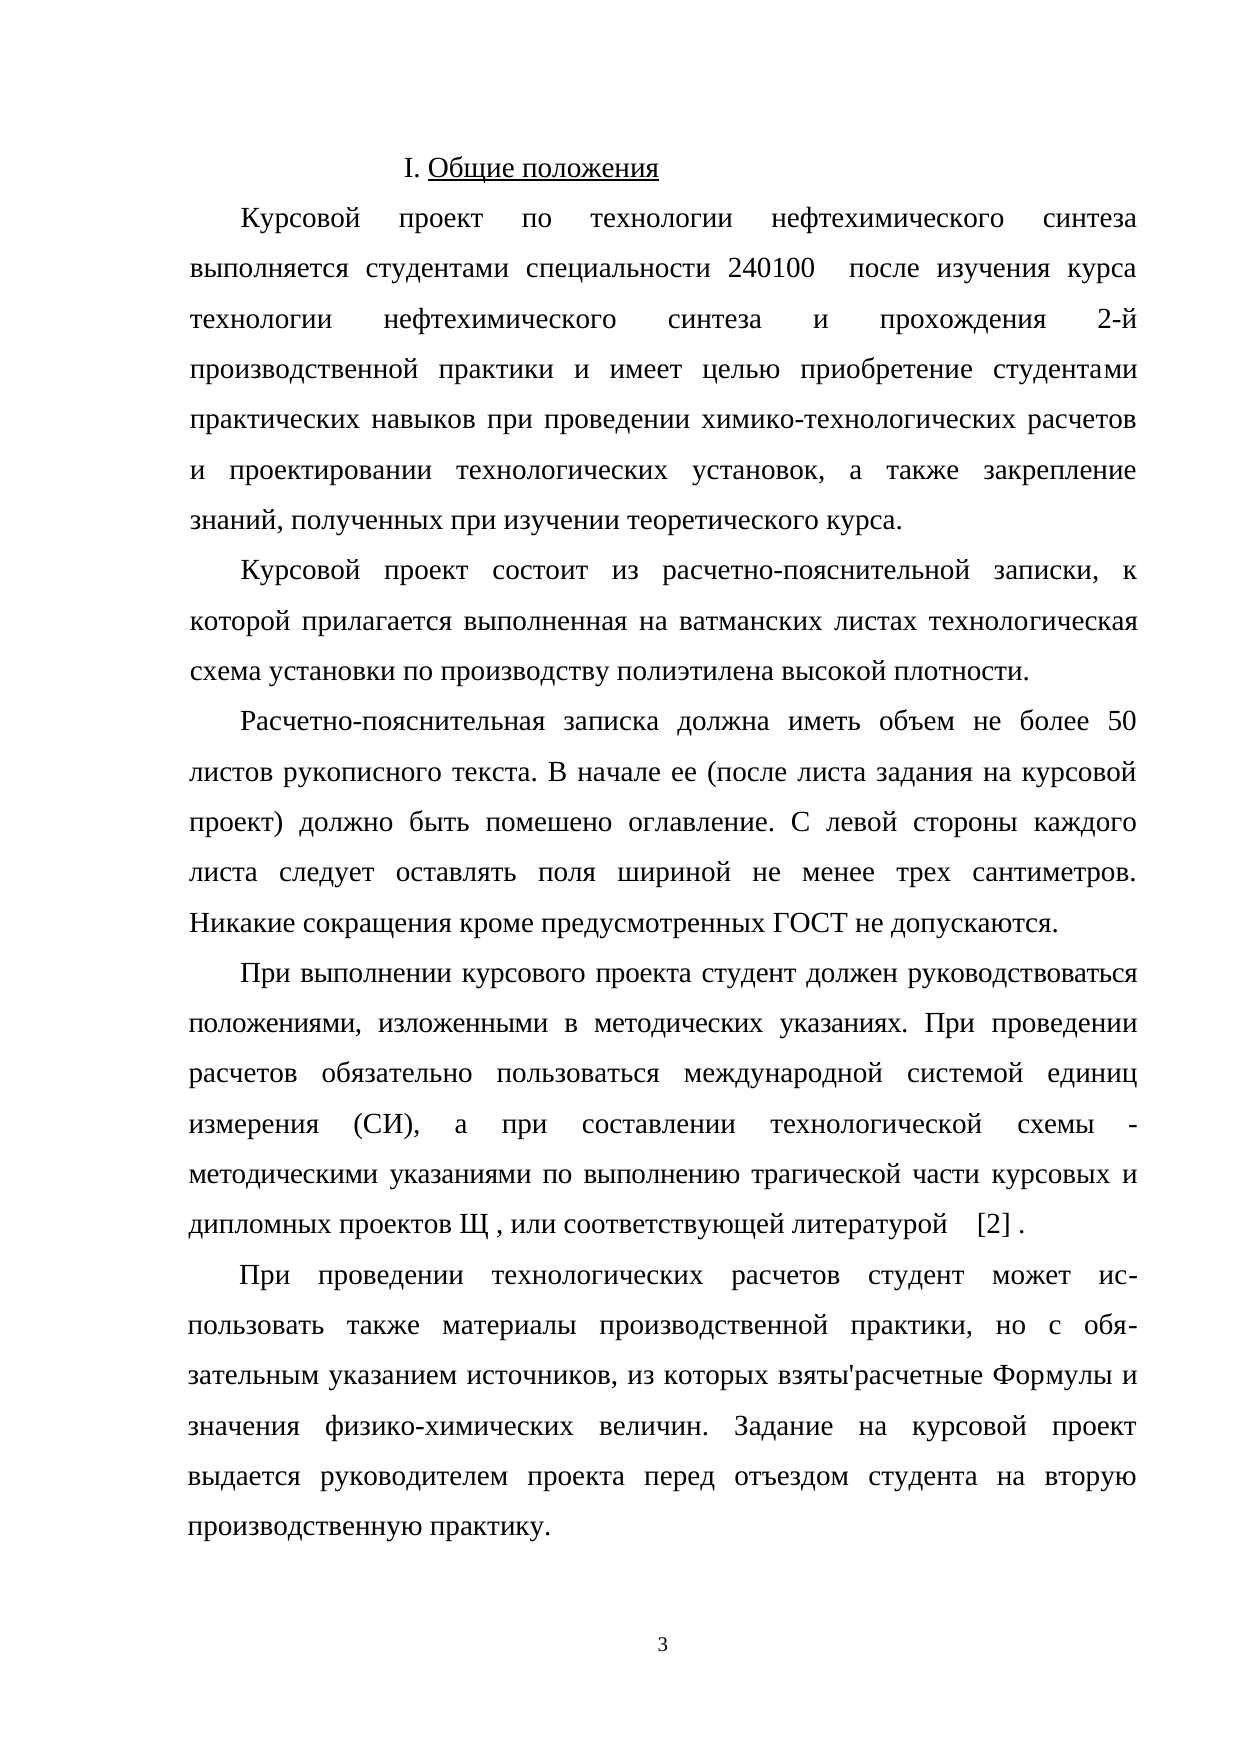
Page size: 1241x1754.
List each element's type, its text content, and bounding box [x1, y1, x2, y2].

text Курсовой проект по технологии нефтехимического синтеза выполняется студентами специальности 240100 после изучения курса технологии нефтехимического синтеза и прохождения 2-й производственной практики и имеет целью приобретение студентами практических навыков при проведении химико-технологических расчетов и проектировании технологических установок, а также закрепление знаний, полученных при изучении теоретического курса. [189, 200, 1138, 536]
text При выполнении курсового проекта студент должен руководствоваться положениями, изложенными в методических указаниях. При проведении расчетов обязательно пользоваться международной системой единиц измерения (СИ), а при составлении технологической схемы - методическими указаниями по выполнению трагической части курсовых и дипломных проектов Щ , или соответствующей литературой [2] . [188, 955, 1138, 1240]
text Курсовой проект состоит из расчетно-пояснительной записки, к которой прилагается выполненная на ватманских листах технологическая схема установки по производству полиэтилена высокой плотности. [189, 552, 1138, 687]
text При проведении технологических расчетов студент может использовать также материалы производственной практики, но с обязательным указанием источников, из которых взяты'расчетные Формулы и значения физико-химических величин. Задание на курсовой проект выдается руководителем проекта перед отъездом студента на вторую производственную практику. [187, 1257, 1138, 1542]
text Расчетно-пояснительная записка должна иметь объем не более 50 листов рукописного текста. В начале ее (после листа задания на курсовой проект) должно быть помешено оглавление. С левой стороны каждого листа следует оставлять поля шириной не менее трех сантиметров. Никакие сокращения кроме предусмотренных ГОСТ не допускаются. [189, 703, 1138, 938]
text I. Общие положения [403, 150, 1138, 183]
